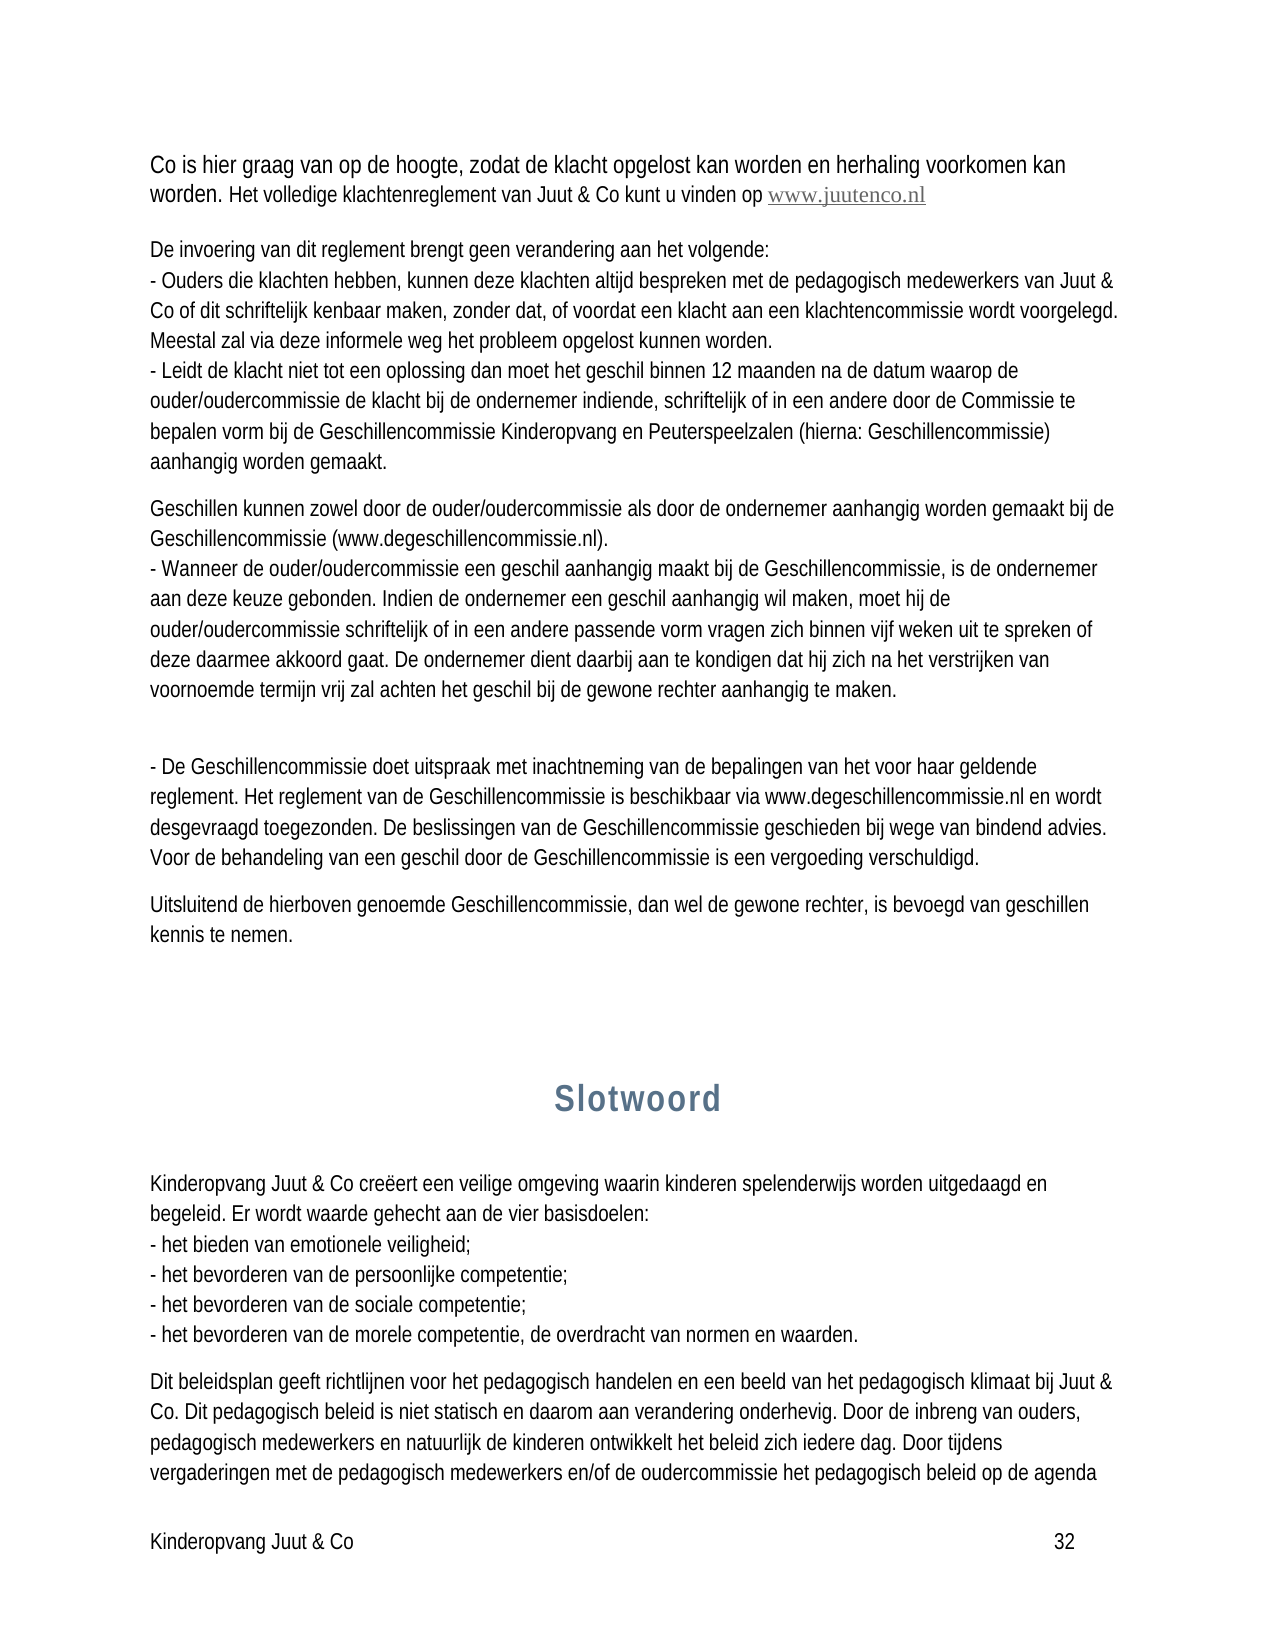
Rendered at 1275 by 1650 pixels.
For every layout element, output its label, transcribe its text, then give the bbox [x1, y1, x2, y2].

text De invoering van dit reglement brengt geen verandering aan het volgende: - Ouders die klachten hebben, kunnen deze klachten altijd bespreken met de pedagogisch medewerkers van Juut & Co of dit schriftelijk kenbaar maken, zonder dat, of voordat een klacht aan een klachtencommissie wordt voorgelegd. Meestal zal via deze informele weg het probleem opgelost kunnen worden. - Leidt de klacht niet tot een oplossing dan moet het geschil binnen 12 maanden na de datum waarop de ouder/oudercommissie de klacht bij de ondernemer indiende, schriftelijk of in een andere door de Commissie te bepalen vorm bij de Geschillencommissie Kinderopvang en Peuterspeelzalen (hierna: Geschillencommissie) aanhangig worden gemaakt. [150, 236, 1125, 474]
text Uitsluitend de hierboven genoemde Geschillencommissie, dan wel de gewone rechter, is bevoegd van geschillen kennis te nemen. [150, 891, 1125, 947]
text Geschillen kunnen zowel door de ouder/oudercommissie als door de ondernemer aanhangig worden gemaakt bij de Geschillencommissie (www.degeschillencommissie.nl). - Wanneer de ouder/oudercommissie een geschil aanhangig maakt bij de Geschillencommissie, is de ondernemer aan deze keuze gebonden. Indien de ondernemer een geschil aanhangig wil maken, moet hij de ouder/oudercommissie schriftelijk of in een andere passende vorm vragen zich binnen vijf weken uit te spreken of deze daarmee akkoord gaat. De ondernemer dient daarbij aan te kondigen dat hij zich na het verstrijken van voornoemde termijn vrij zal achten het geschil bij de gewone rechter aanhangig te maken. [150, 495, 1125, 733]
subtitle Slotwoord [150, 1076, 1125, 1119]
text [150, 150, 1125, 207]
text - De Geschillencommissie doet uitspraak met inachtneming van de bepalingen van het voor haar geldende reglement. Het reglement van de Geschillencommissie is beschikbaar via www.degeschillencommissie.nl en wordt desgevraagd toegezonden. De beslissingen van de Geschillencommissie geschieden bij wege van bindend advies. Voor de behandeling van een geschil door de Geschillencommissie is een vergoeding verschuldigd. [150, 753, 1125, 870]
text Kinderopvang Juut & Co creëert een veilige omgeving waarin kinderen spelenderwijs worden uitgedaagd en begeleid. Er wordt waarde gehecht aan de vier basisdoelen: - het bieden van emotionele veiligheid; - het bevorderen van de persoonlijke competentie; - het bevorderen van de sociale competentie; - het bevorderen van de morele competentie, de overdracht van normen en waarden. [150, 1170, 1125, 1347]
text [150, 1368, 1125, 1485]
